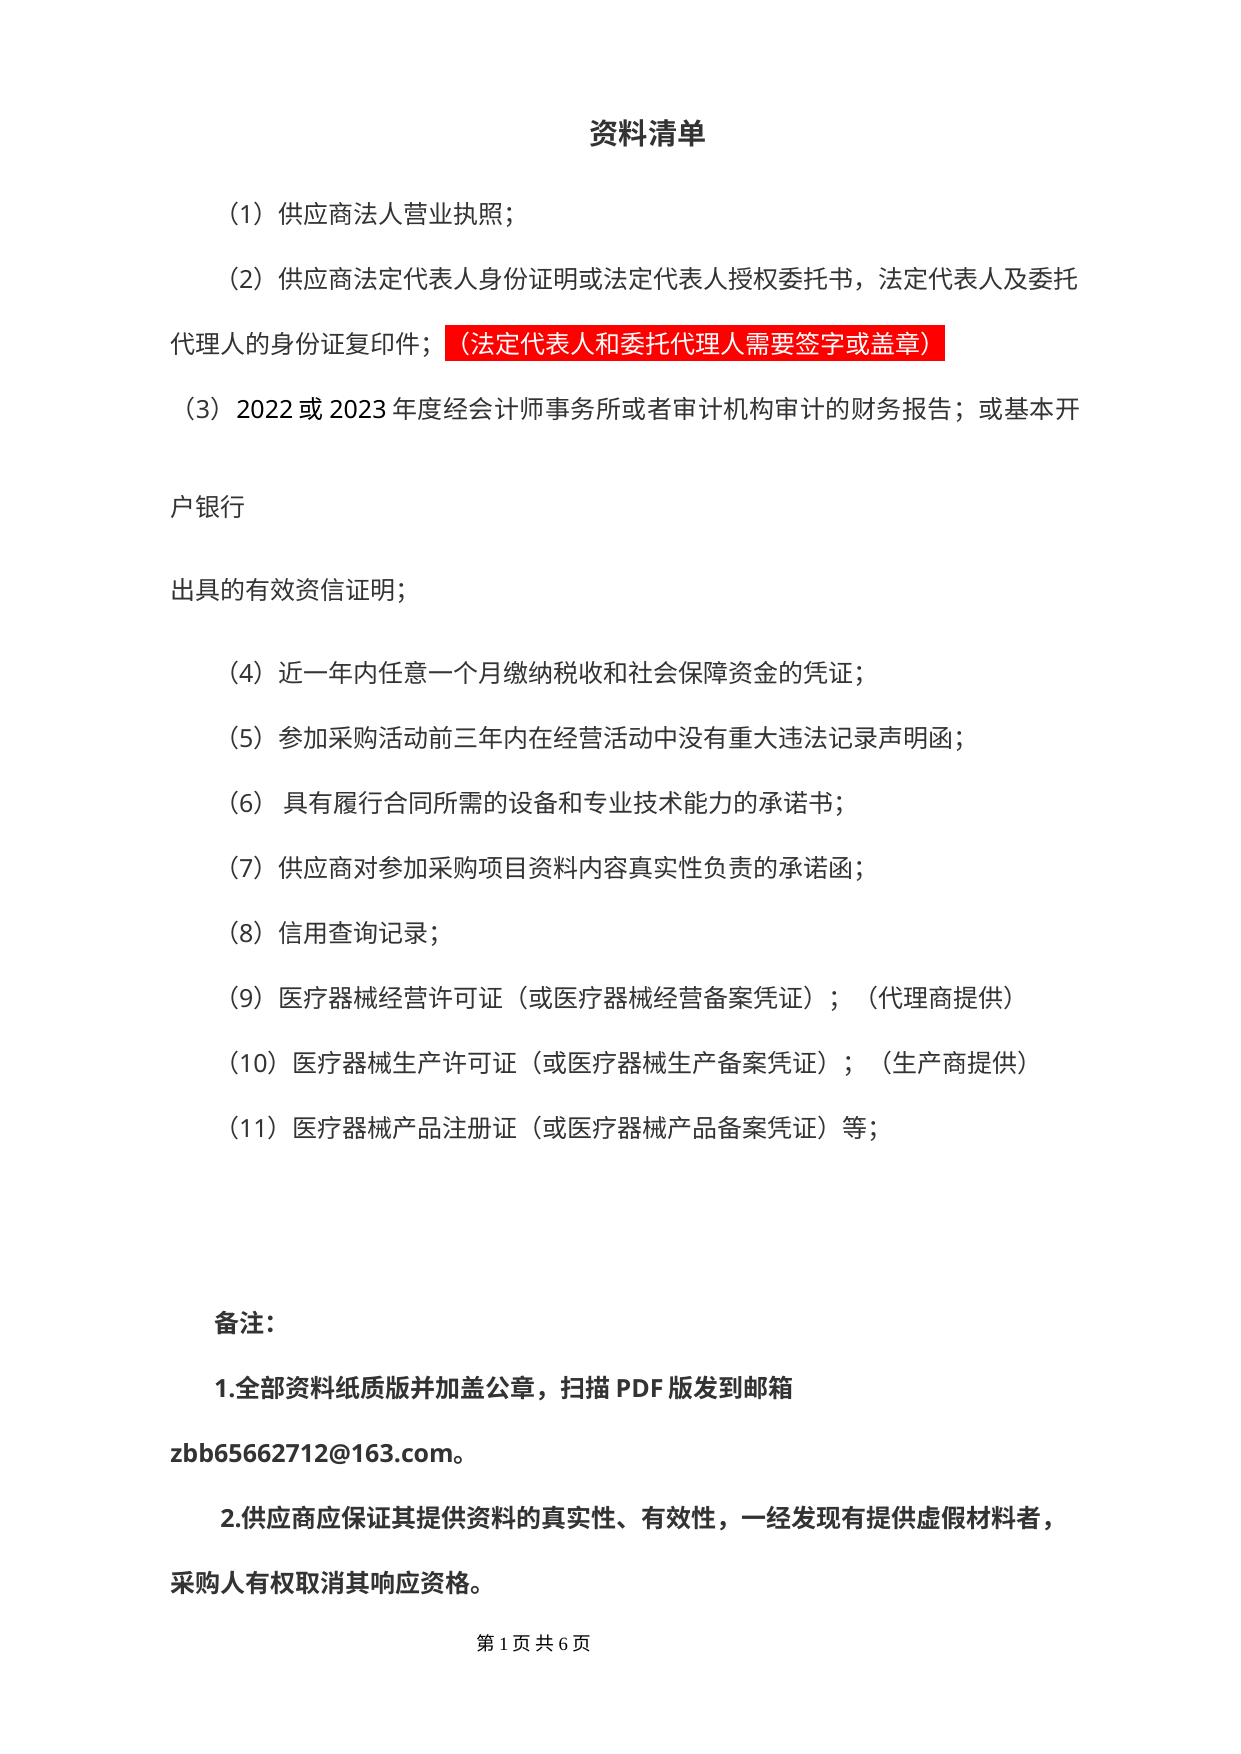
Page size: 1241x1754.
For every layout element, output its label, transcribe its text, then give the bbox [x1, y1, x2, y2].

text 资料清单 [170, 99, 1082, 164]
text （1）供应商法人营业执照； [170, 181, 1082, 246]
text （10）医疗器械生产许可证（或医疗器械生产备案凭证）；（生产商提供） [170, 1029, 1082, 1094]
text 2.供应商应保证其提供资料的真实性、有效性，一经发现有提供虚假材料者，采购人有权取消其响应资格。 [170, 1484, 1082, 1614]
text （5）参加采购活动前三年内在经营活动中没有重大违法记录声明函； [170, 704, 1082, 769]
text （7）供应商对参加采购项目资料内容真实性负责的承诺函； [170, 834, 1082, 899]
list （3）2022或2023年度经会计师事务所或者审计机构审计的财务报告；或基本开户银行 [170, 376, 1082, 538]
text 备注： [170, 1289, 1082, 1354]
list 出具的有效资信证明； [170, 556, 1082, 621]
text （9）医疗器械经营许可证（或医疗器械经营备案凭证）；（代理商提供） [170, 964, 1082, 1029]
text （11）医疗器械产品注册证（或医疗器械产品备案凭证）等； [170, 1094, 1082, 1159]
text （4）近一年内任意一个月缴纳税收和社会保障资金的凭证； [170, 639, 1082, 704]
text 1.全部资料纸质版并加盖公章，扫描PDF版发到邮箱zbb65662712@163.com。 [170, 1354, 1082, 1484]
text （6） 具有履行合同所需的设备和专业技术能力的承诺书； [170, 769, 1082, 834]
text （8）信用查询记录； [170, 899, 1082, 964]
text （2）供应商法定代表人身份证明或法定代表人授权委托书，法定代表人及委托代理人的身份证复印件；（法定代表人和委托代理人需要签字或盖章） [170, 246, 1082, 376]
